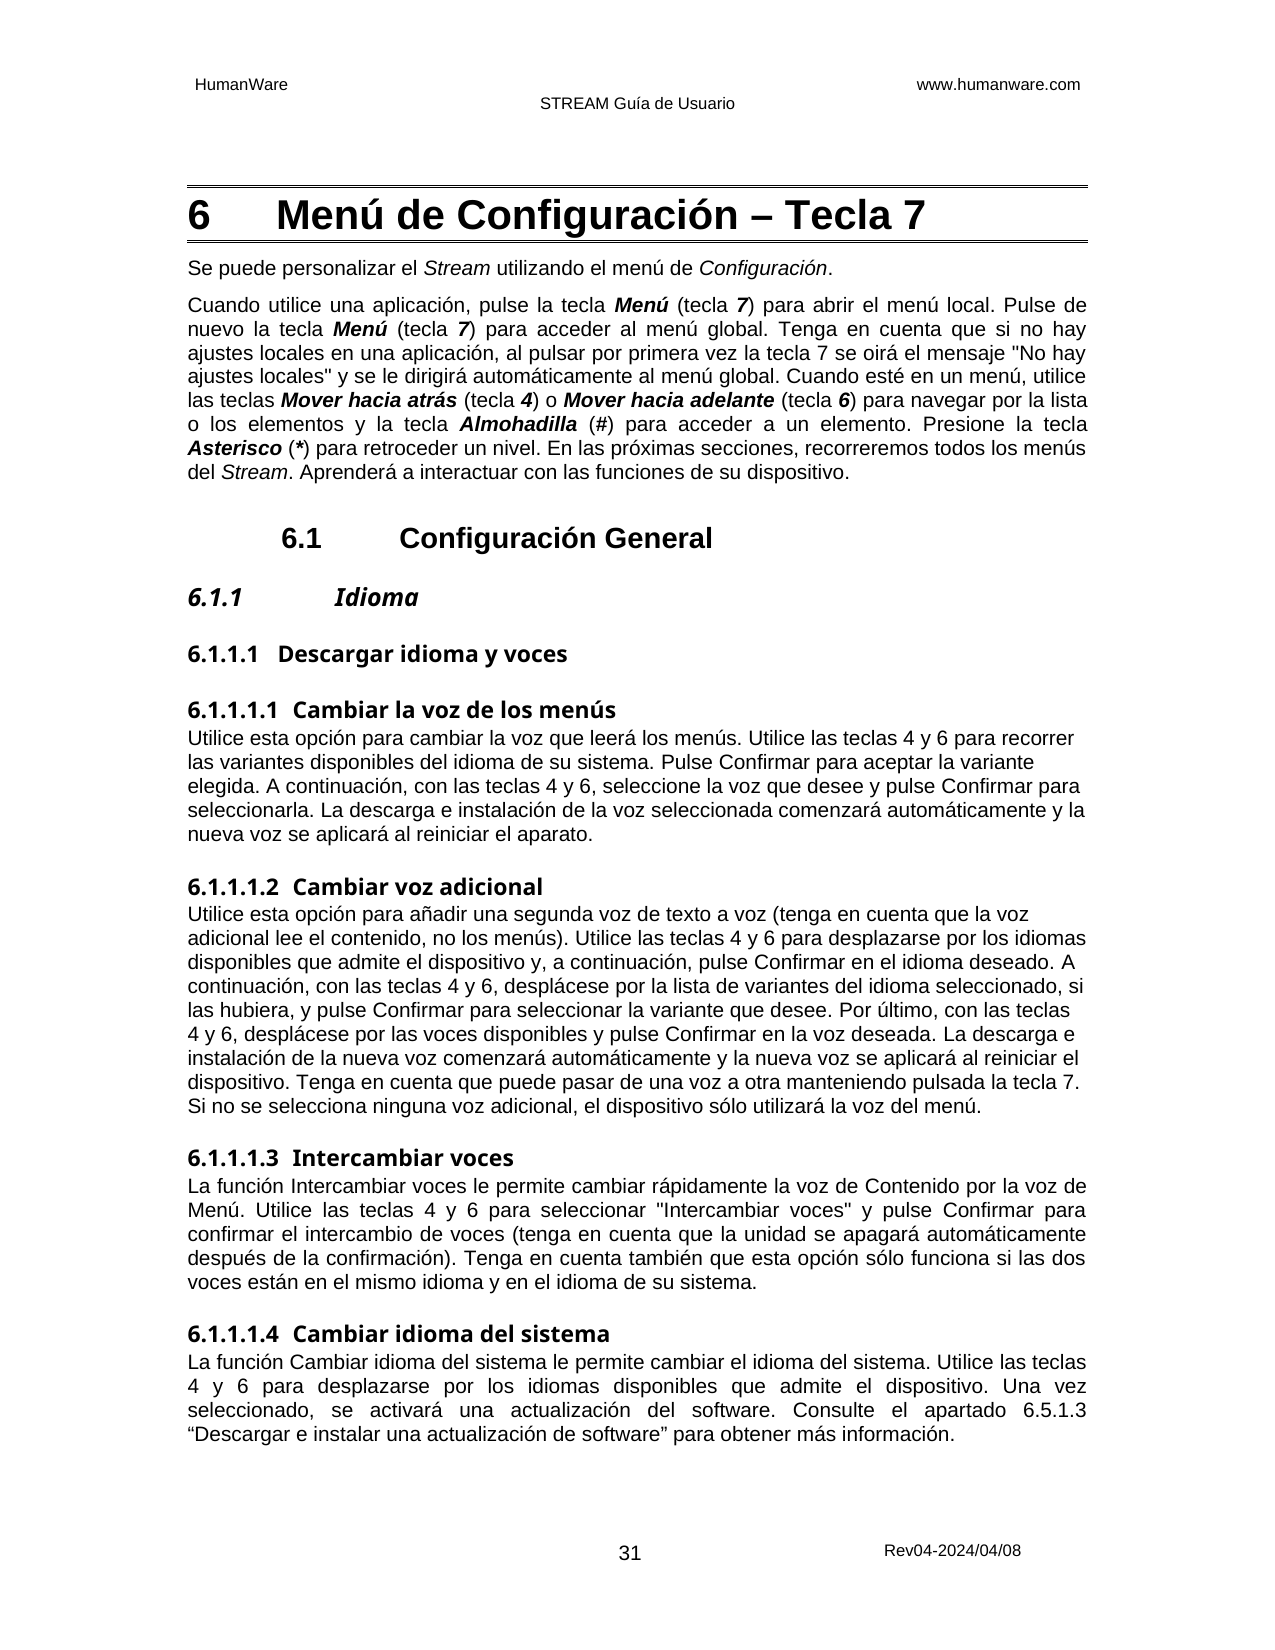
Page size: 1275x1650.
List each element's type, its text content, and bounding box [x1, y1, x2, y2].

subtitle Idioma [187, 579, 1088, 613]
subtitle Menú de Configuración – Tecla 7 [187, 188, 1088, 240]
subtitle Intercambiar voces [187, 1142, 1088, 1174]
subtitle Cambiar voz adicional [187, 871, 1088, 902]
text Cuando utilice una aplicación, pulse la tecla Menú (tecla 7) para abrir el menú local. Pulse de nuevo la tecla Menú (tecla 7) para acceder al menú global. Tenga en cuenta que si no hay ajustes locales en una aplicación, al pulsar por primera vez la tecla 7 se oirá el mensaje "No hay ajustes locales" y se le dirigirá automáticamente al menú global. Cuando esté en un menú, utilice las teclas Mover hacia atrás (tecla 4) o Mover hacia adelante (tecla 6) para navegar por la lista o los elementos y la tecla Almohadilla (#) para acceder a un elemento. Presione la tecla Asterisco (*) para retroceder un nivel. En las próximas secciones, recorreremos todos los menús del Stream. Aprenderá a interactuar con las funciones de su dispositivo. [187, 292, 1088, 484]
text Utilice esta opción para añadir una segunda voz de texto a voz (tenga en cuenta que la voz adicional lee el contenido, no los menús). Utilice las teclas 4 y 6 para desplazarse por los idiomas disponibles que admite el dispositivo y, a continuación, pulse Confirmar en el idioma deseado. A continuación, con las teclas 4 y 6, desplácese por la lista de variantes del idioma seleccionado, si las hubiera, y pulse Confirmar para seleccionar la variante que desee. Por último, con las teclas 4 y 6, desplácese por las voces disponibles y pulse Confirmar en la voz deseada. La descarga e instalación de la nueva voz comenzará automáticamente y la nueva voz se aplicará al reiniciar el dispositivo. Tenga en cuenta que puede pasar de una voz a otra manteniendo pulsada la tecla 7. Si no se selecciona ninguna voz adicional, el dispositivo sólo utilizará la voz del menú. [187, 902, 1088, 1117]
subtitle Descargar idioma y voces [187, 638, 1088, 669]
subtitle Configuración General [281, 521, 1088, 554]
text Se puede personalizar el Stream utilizando el menú de Configuración. [187, 256, 1088, 280]
text Utilice esta opción para cambiar la voz que leerá los menús. Utilice las teclas 4 y 6 para recorrer las variantes disponibles del idioma de su sistema. Pulse Confirmar para aceptar la variante elegida. A continuación, con las teclas 4 y 6, seleccione la voz que desee y pulse Confirmar para seleccionarla. La descarga e instalación de la voz seleccionada comenzará automáticamente y la nueva voz se aplicará al reiniciar el aparato. [187, 726, 1088, 846]
text La función Intercambiar voces le permite cambiar rápidamente la voz de Contenido por la voz de Menú. Utilice las teclas 4 y 6 para seleccionar "Intercambiar voces" y pulse Confirmar para confirmar el intercambio de voces (tenga en cuenta que la unidad se apagará automáticamente después de la confirmación). Tenga en cuenta también que esta opción sólo funciona si las dos voces están en el mismo idioma y en el idioma de su sistema. [187, 1174, 1088, 1293]
subtitle Cambiar idioma del sistema [187, 1318, 1088, 1350]
text La función Cambiar idioma del sistema le permite cambiar el idioma del sistema. Utilice las teclas 4 y 6 para desplazarse por los idiomas disponibles que admite el dispositivo. Una vez seleccionado, se activará una actualización del software. Consulte el apartado 6.5.1.3 “Descargar e instalar una actualización de software” para obtener más información. [187, 1350, 1088, 1446]
subtitle Cambiar la voz de los menús [187, 694, 1088, 726]
